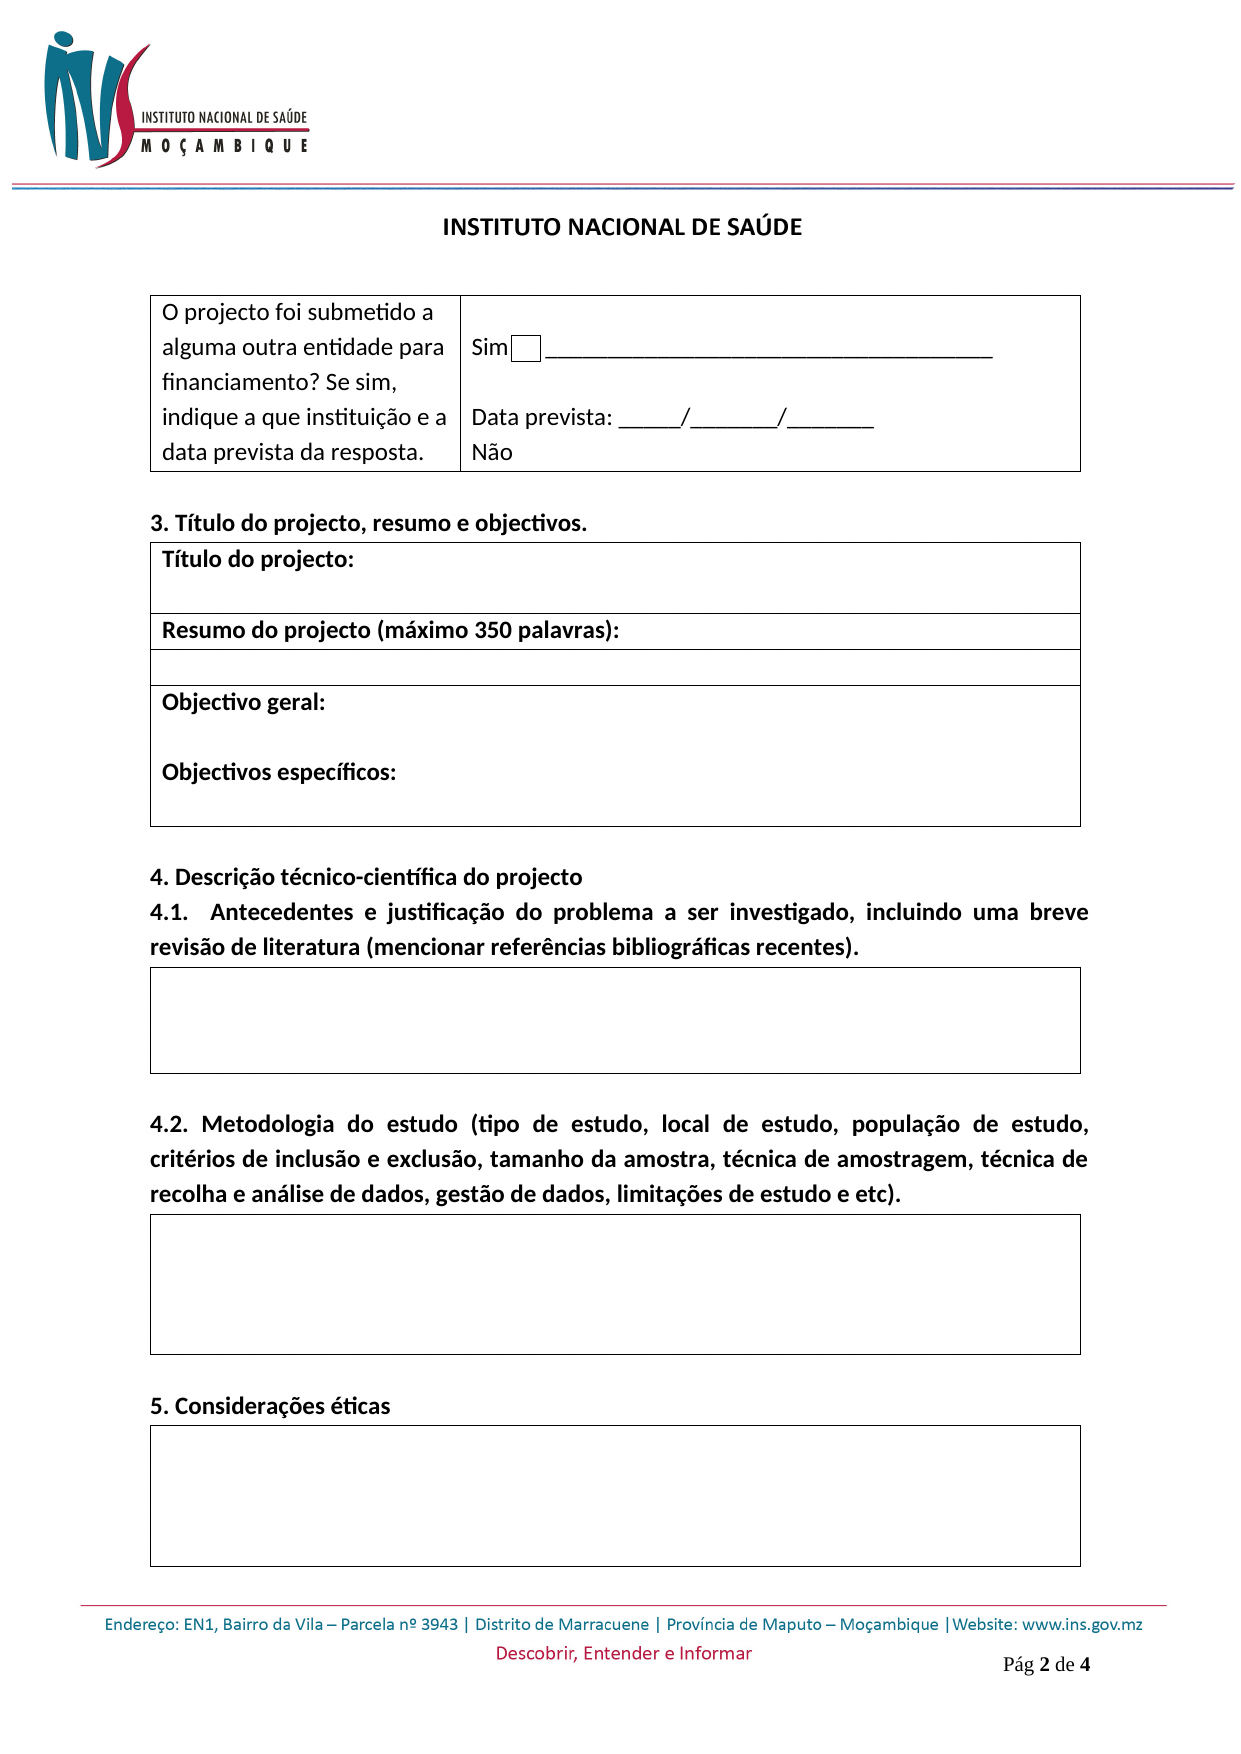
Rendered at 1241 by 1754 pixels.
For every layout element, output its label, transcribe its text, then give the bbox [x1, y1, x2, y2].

table_header [151, 968, 1080, 1072]
table_cell O projecto foi submetido a alguma outra entidade para financiamento? Se sim, indique a que instituição e a data prevista da resposta. [151, 296, 460, 471]
table_cell Objectivo geral: Objectivos específicos: [151, 686, 1080, 826]
picture [6, 6, 1241, 1710]
text 3. Título do projecto, resumo e objectivos. [150, 507, 1090, 538]
text 4.1. Antecedentes e justificação do problema a ser investigado, incluindo uma breve revisão de literatura (mencionar referências bibliográficas recentes). [150, 897, 1090, 962]
table_cell Sim ____________________________________ Data prevista: _____/_______/_______ Não [461, 296, 1080, 471]
table_header [151, 1215, 1080, 1354]
table_cell [151, 650, 1080, 685]
text 4. Descrição técnico-científica do projecto [150, 862, 1090, 892]
text 5. Considerações éticas [150, 1390, 1090, 1421]
table_header Título do projecto: [151, 543, 1080, 613]
text 4.2. Metodologia do estudo (tipo de estudo, local de estudo, população de estudo, critérios de inclusão e exclusão, tamanho da amostra, técnica de amostragem, técnica de recolha e análise de dados, gestão de dados, limitações de estudo e etc). [150, 1108, 1090, 1209]
table_cell Resumo do projecto (máximo 350 palavras): [151, 614, 1080, 649]
table_header [151, 1426, 1080, 1566]
